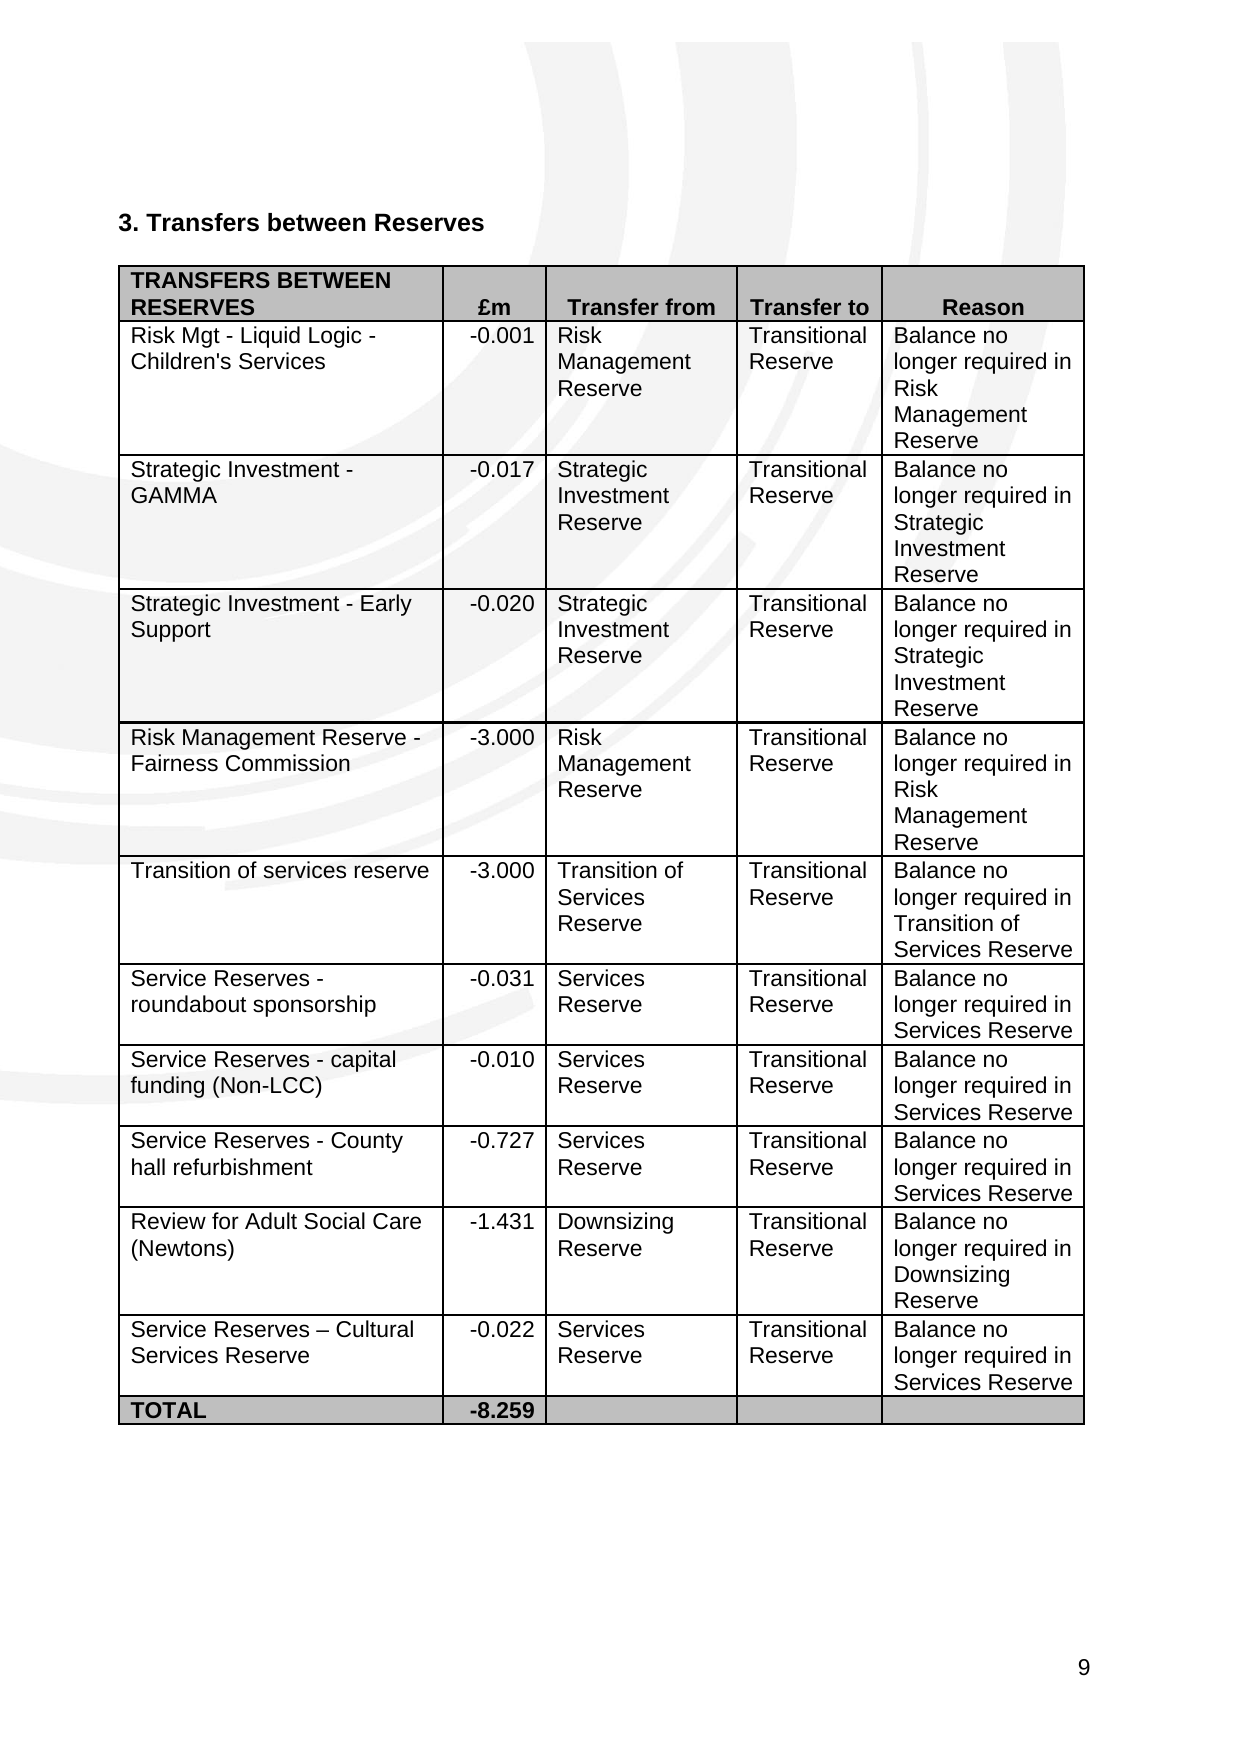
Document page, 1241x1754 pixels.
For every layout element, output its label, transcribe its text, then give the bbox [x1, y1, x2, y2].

table_cell [738, 1397, 881, 1423]
table_cell Balance no longer required in Risk Management Reserve [883, 322, 1083, 454]
table_cell -0.031 [444, 965, 545, 1044]
table_cell Services Reserve [547, 1127, 736, 1206]
table_cell -1.431 [444, 1208, 545, 1314]
table_cell -0.001 [444, 322, 545, 454]
table_cell Risk Management Reserve - Fairness Commission [120, 724, 442, 855]
table_header Transfer from [547, 267, 736, 320]
table_cell -8.259 [444, 1397, 545, 1423]
table_cell -0.020 [444, 590, 545, 721]
table_cell Transitional Reserve [738, 1127, 881, 1206]
table_cell Transitional Reserve [738, 1046, 881, 1125]
table_cell Transitional Reserve [738, 724, 881, 855]
table_cell -0.017 [444, 456, 545, 587]
table_cell Service Reserves - County hall refurbishment [120, 1127, 442, 1206]
table_cell Balance no longer required in Strategic Investment Reserve [883, 590, 1083, 721]
table_cell Transitional Reserve [738, 456, 881, 587]
picture [0, 42, 1207, 1135]
table_cell Transitional Reserve [738, 322, 881, 454]
table_header Reason [883, 267, 1083, 320]
table_cell Transition of services reserve [120, 857, 442, 963]
table_cell [547, 1397, 736, 1423]
table_cell -0.727 [444, 1127, 545, 1206]
table_header TRANSFERS BETWEEN RESERVES [120, 267, 442, 320]
table_cell Services Reserve [547, 1046, 736, 1125]
table_cell -0.010 [444, 1046, 545, 1125]
table_cell Service Reserves - capital funding (Non-LCC) [120, 1046, 442, 1125]
table_cell Balance no longer required in Services Reserve [883, 1046, 1083, 1125]
table_cell -0.022 [444, 1316, 545, 1395]
text 3. Transfers between Reserves [118, 207, 1093, 236]
table_header Transfer to [738, 267, 881, 320]
table_cell Balance no longer required in Services Reserve [883, 1316, 1083, 1395]
table_cell Services Reserve [547, 1316, 736, 1395]
table_cell Downsizing Reserve [547, 1208, 736, 1314]
table_cell Balance no longer required in Services Reserve [883, 965, 1083, 1044]
table_cell Service Reserves – Cultural Services Reserve [120, 1316, 442, 1395]
table_header £m [444, 267, 545, 320]
table_cell Transitional Reserve [738, 590, 881, 721]
table_cell Strategic Investment Reserve [547, 590, 736, 721]
table_cell Balance no longer required in Downsizing Reserve [883, 1208, 1083, 1314]
table_cell Transitional Reserve [738, 1208, 881, 1314]
table_cell Transitional Reserve [738, 1316, 881, 1395]
table_cell Transitional Reserve [738, 857, 881, 963]
table_cell Strategic Investment Reserve [547, 456, 736, 587]
table_cell Strategic Investment - Early Support [120, 590, 442, 721]
table_cell Strategic Investment - GAMMA [120, 456, 442, 587]
table_cell -3.000 [444, 724, 545, 855]
table_cell Risk Management Reserve [547, 322, 736, 454]
table_cell Services Reserve [547, 965, 736, 1044]
table_cell Balance no longer required in Risk Management Reserve [883, 724, 1083, 855]
table_cell Review for Adult Social Care (Newtons) [120, 1208, 442, 1314]
table_cell TOTAL [120, 1397, 442, 1423]
table_cell [883, 1397, 1083, 1423]
table_cell Risk Management Reserve [547, 724, 736, 855]
table_cell Service Reserves - roundabout sponsorship [120, 965, 442, 1044]
table_cell Transition of Services Reserve [547, 857, 736, 963]
table_cell Balance no longer required in Transition of Services Reserve [883, 857, 1083, 963]
table_cell -3.000 [444, 857, 545, 963]
table_cell Balance no longer required in Strategic Investment Reserve [883, 456, 1083, 587]
table_cell Transitional Reserve [738, 965, 881, 1044]
table_cell Risk Mgt - Liquid Logic - Children's Services [120, 322, 442, 454]
table_cell Balance no longer required in Services Reserve [883, 1127, 1083, 1206]
